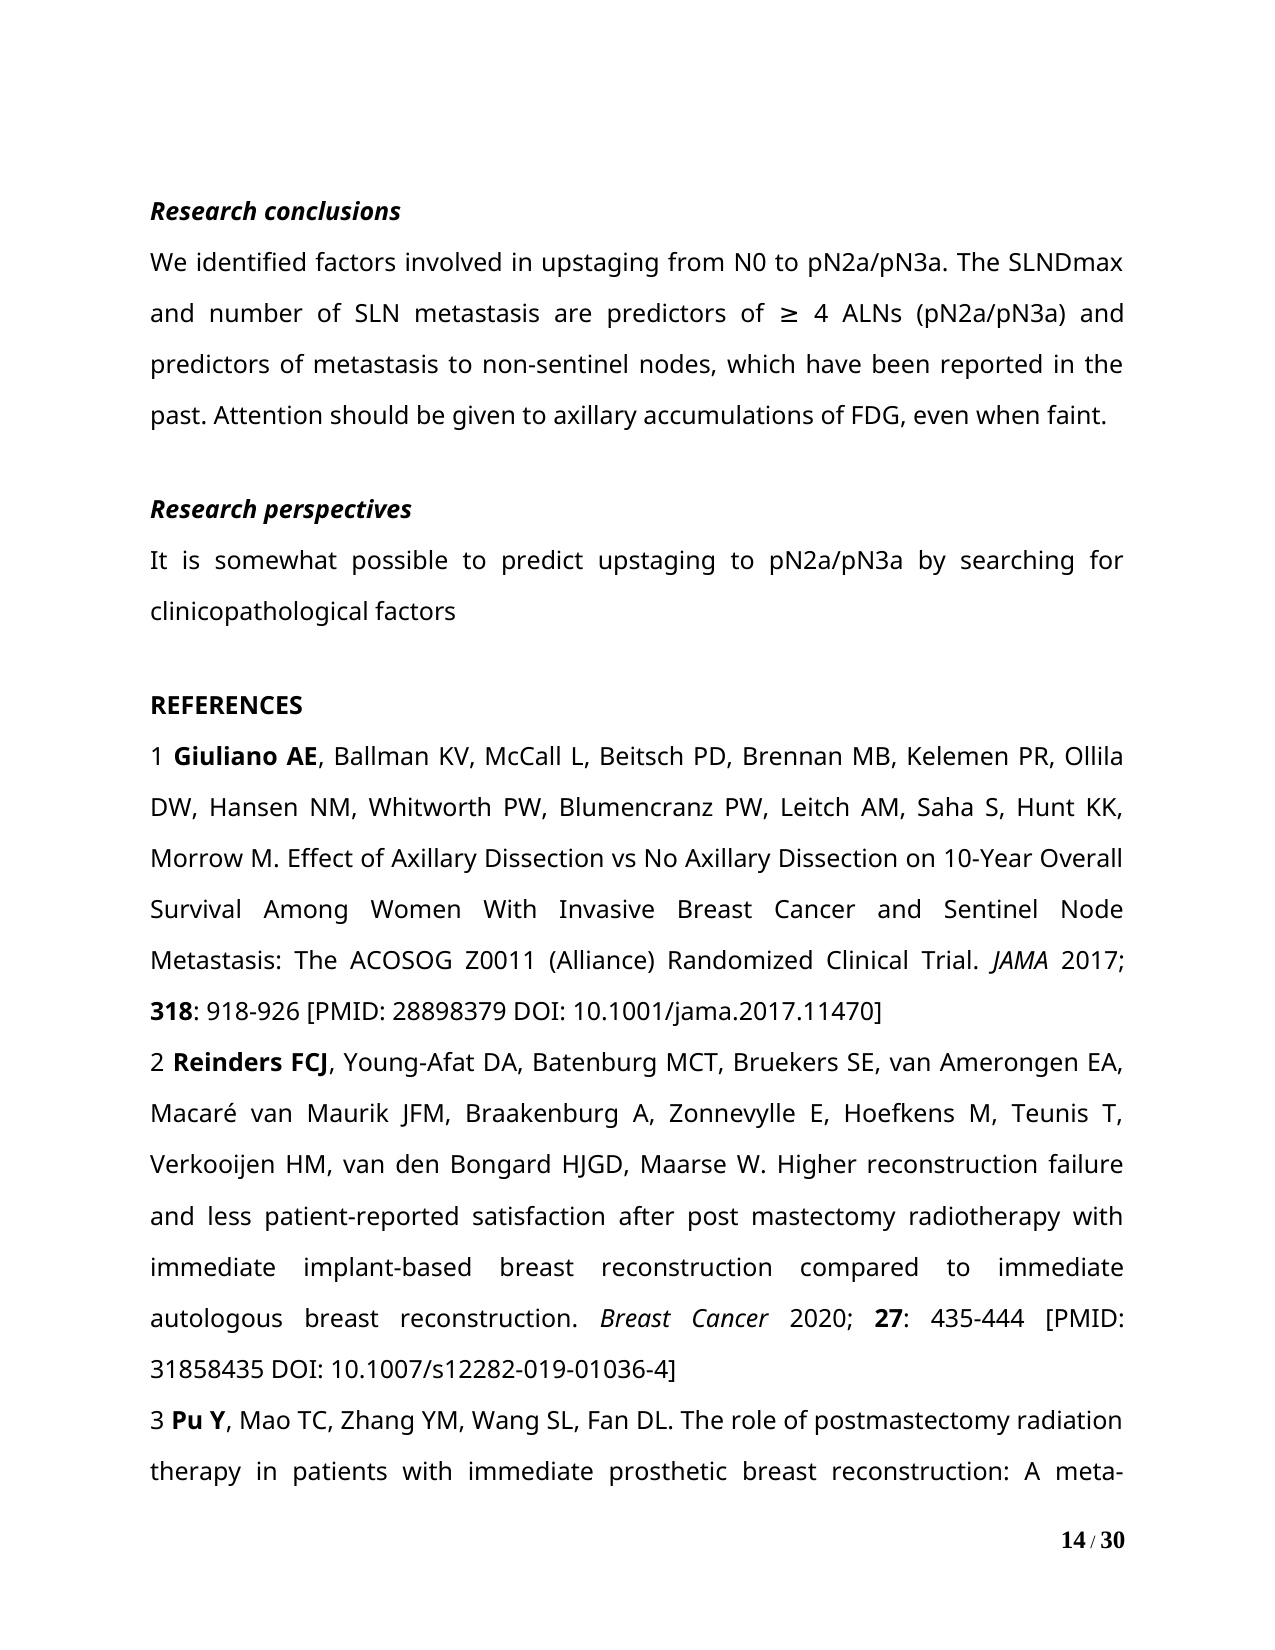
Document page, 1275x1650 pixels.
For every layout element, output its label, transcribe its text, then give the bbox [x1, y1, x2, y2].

text REFERENCES [150, 688, 1125, 722]
text 2 Reinders FCJ, Young-Afat DA, Batenburg MCT, Bruekers SE, van Amerongen EA, Macaré van Maurik JFM, Braakenburg A, Zonnevylle E, Hoefkens M, Teunis T, Verkooijen HM, van den Bongard HJGD, Maarse W. Higher reconstruction failure and less patient-reported satisfaction after post mastectomy radiotherapy with immediate implant-based breast reconstruction compared to immediate autologous breast reconstruction. Breast Cancer 2020; 27: 435-444 [PMID: 31858435 DOI: 10.1007/s12282-019-01036-4] [150, 1045, 1125, 1385]
text Research conclusions [150, 193, 1125, 227]
text It is somewhat possible to predict upstaging to pN2a/pN3a by searching for clinicopathological factors [150, 542, 1125, 628]
text 1 Giuliano AE, Ballman KV, McCall L, Beitsch PD, Brennan MB, Kelemen PR, Ollila DW, Hansen NM, Whitworth PW, Blumencranz PW, Leitch AM, Saha S, Hunt KK, Morrow M. Effect of Axillary Dissection vs No Axillary Dissection on 10-Year Overall Survival Among Women With Invasive Breast Cancer and Sentinel Node Metastasis: The ACOSOG Z0011 (Alliance) Randomized Clinical Trial. JAMA 2017; 318: 918-926 [PMID: 28898379 DOI: 10.1001/jama.2017.11470] [150, 739, 1125, 1028]
text We identified factors involved in upstaging from N0 to pN2a/pN3a. The SLNDmax and number of SLN metastasis are predictors of ≥ 4 ALNs (pN2a/pN3a) and predictors of metastasis to non-sentinel nodes, which have been reported in the past. Attention should be given to axillary accumulations of FDG, even when faint. [150, 244, 1125, 431]
text Research perspectives [150, 491, 1125, 526]
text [150, 1402, 1125, 1487]
